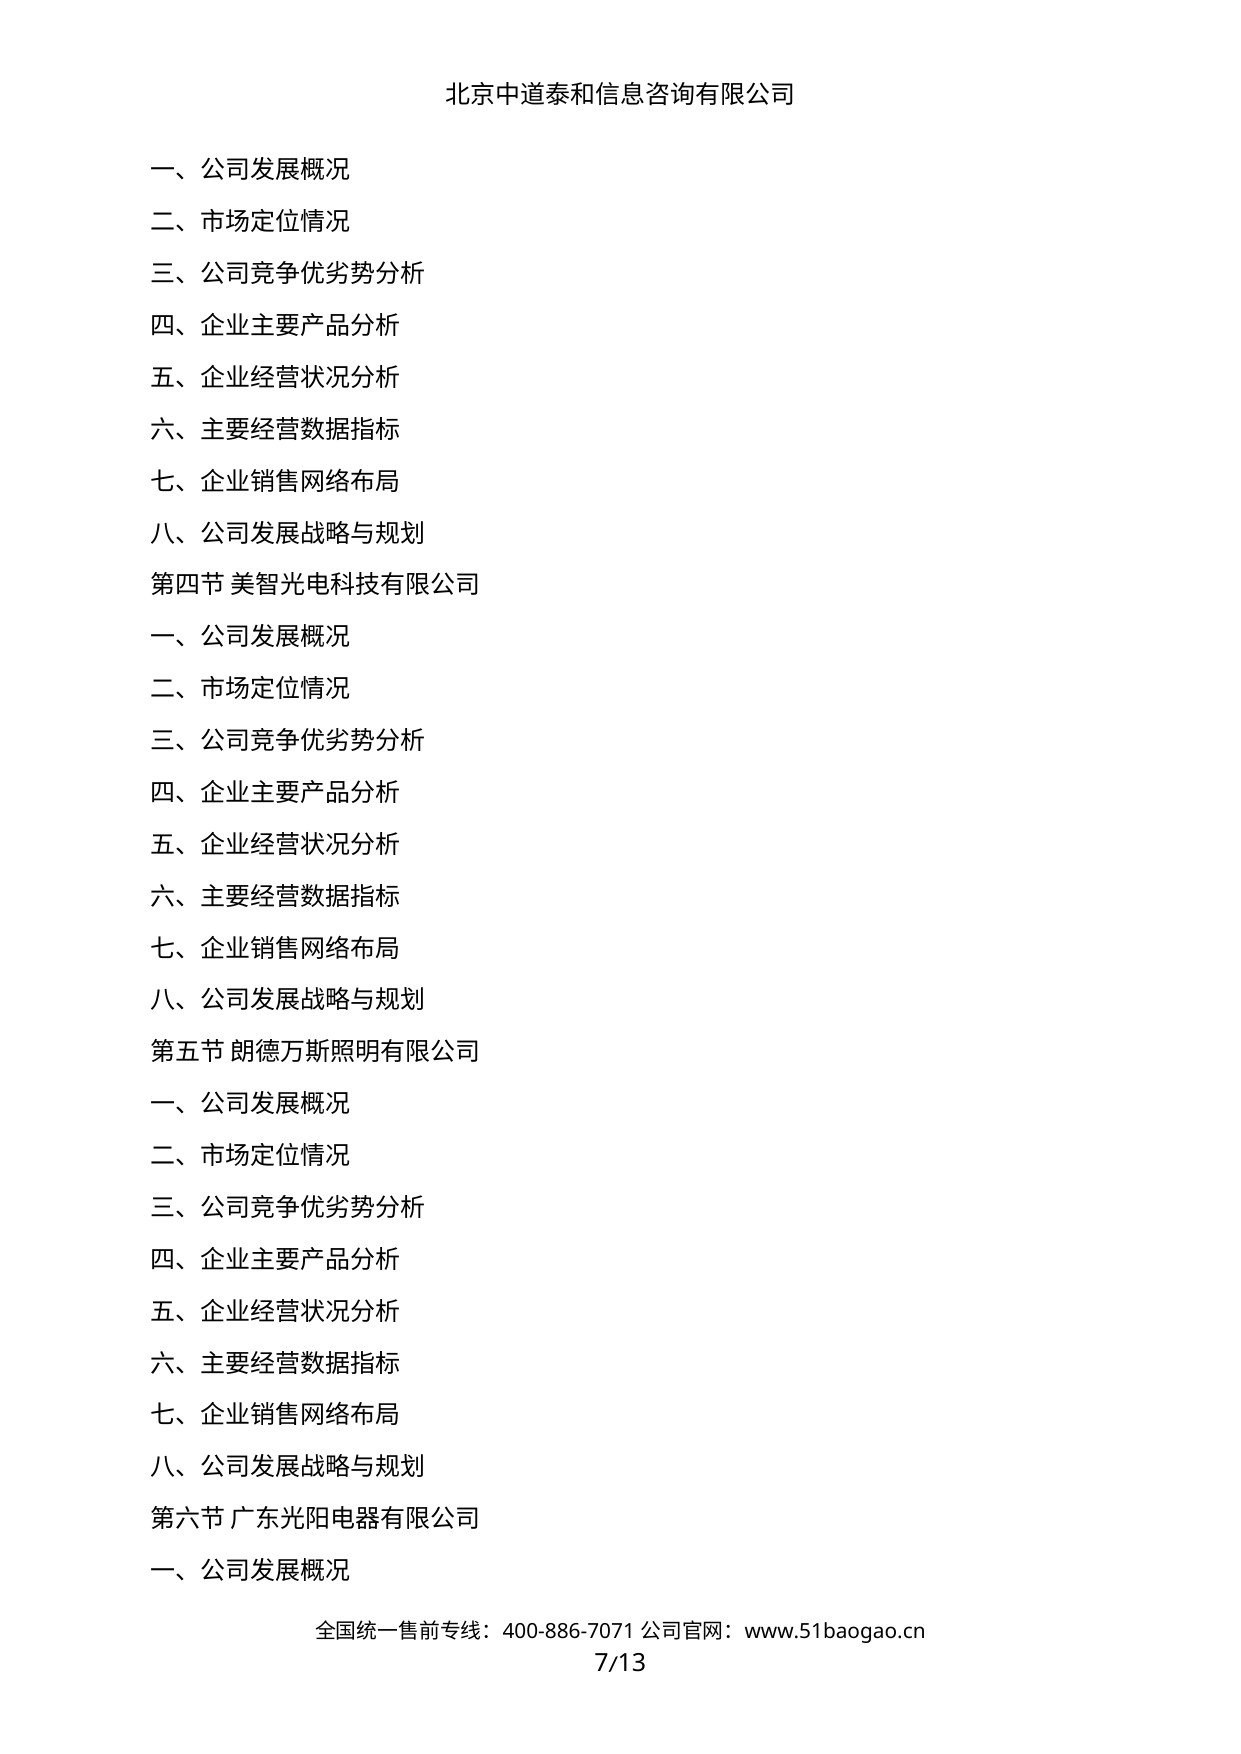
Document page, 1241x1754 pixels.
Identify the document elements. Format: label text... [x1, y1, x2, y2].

text 四、企业主要产品分析 [150, 772, 1090, 809]
text 三、公司竞争优劣势分析 [150, 1187, 1090, 1224]
text 二、市场定位情况 [150, 1136, 1090, 1172]
text 一、公司发展概况 [150, 617, 1090, 653]
text 二、市场定位情况 [150, 202, 1090, 238]
text 第六节 广东光阳电器有限公司 [150, 1499, 1090, 1535]
text 七、企业销售网络布局 [150, 461, 1090, 497]
text 五、企业经营状况分析 [150, 1291, 1090, 1327]
text 七、企业销售网络布局 [150, 1395, 1090, 1431]
text 四、企业主要产品分析 [150, 1239, 1090, 1276]
text 八、公司发展战略与规划 [150, 513, 1090, 549]
text 八、公司发展战略与规划 [150, 1447, 1090, 1483]
text 六、主要经营数据指标 [150, 409, 1090, 446]
text 一、公司发展概况 [150, 1551, 1090, 1587]
text 第四节 美智光电科技有限公司 [150, 565, 1090, 601]
text 六、主要经营数据指标 [150, 876, 1090, 912]
text 五、企业经营状况分析 [150, 357, 1090, 394]
text 四、企业主要产品分析 [150, 306, 1090, 342]
text 八、公司发展战略与规划 [150, 980, 1090, 1016]
text 二、市场定位情况 [150, 669, 1090, 705]
text 五、企业经营状况分析 [150, 824, 1090, 861]
text 第五节 朗德万斯照明有限公司 [150, 1032, 1090, 1068]
text 六、主要经营数据指标 [150, 1343, 1090, 1379]
text 一、公司发展概况 [150, 150, 1090, 186]
text 七、企业销售网络布局 [150, 928, 1090, 964]
text 三、公司竞争优劣势分析 [150, 254, 1090, 290]
text 一、公司发展概况 [150, 1084, 1090, 1120]
text 三、公司竞争优劣势分析 [150, 721, 1090, 757]
